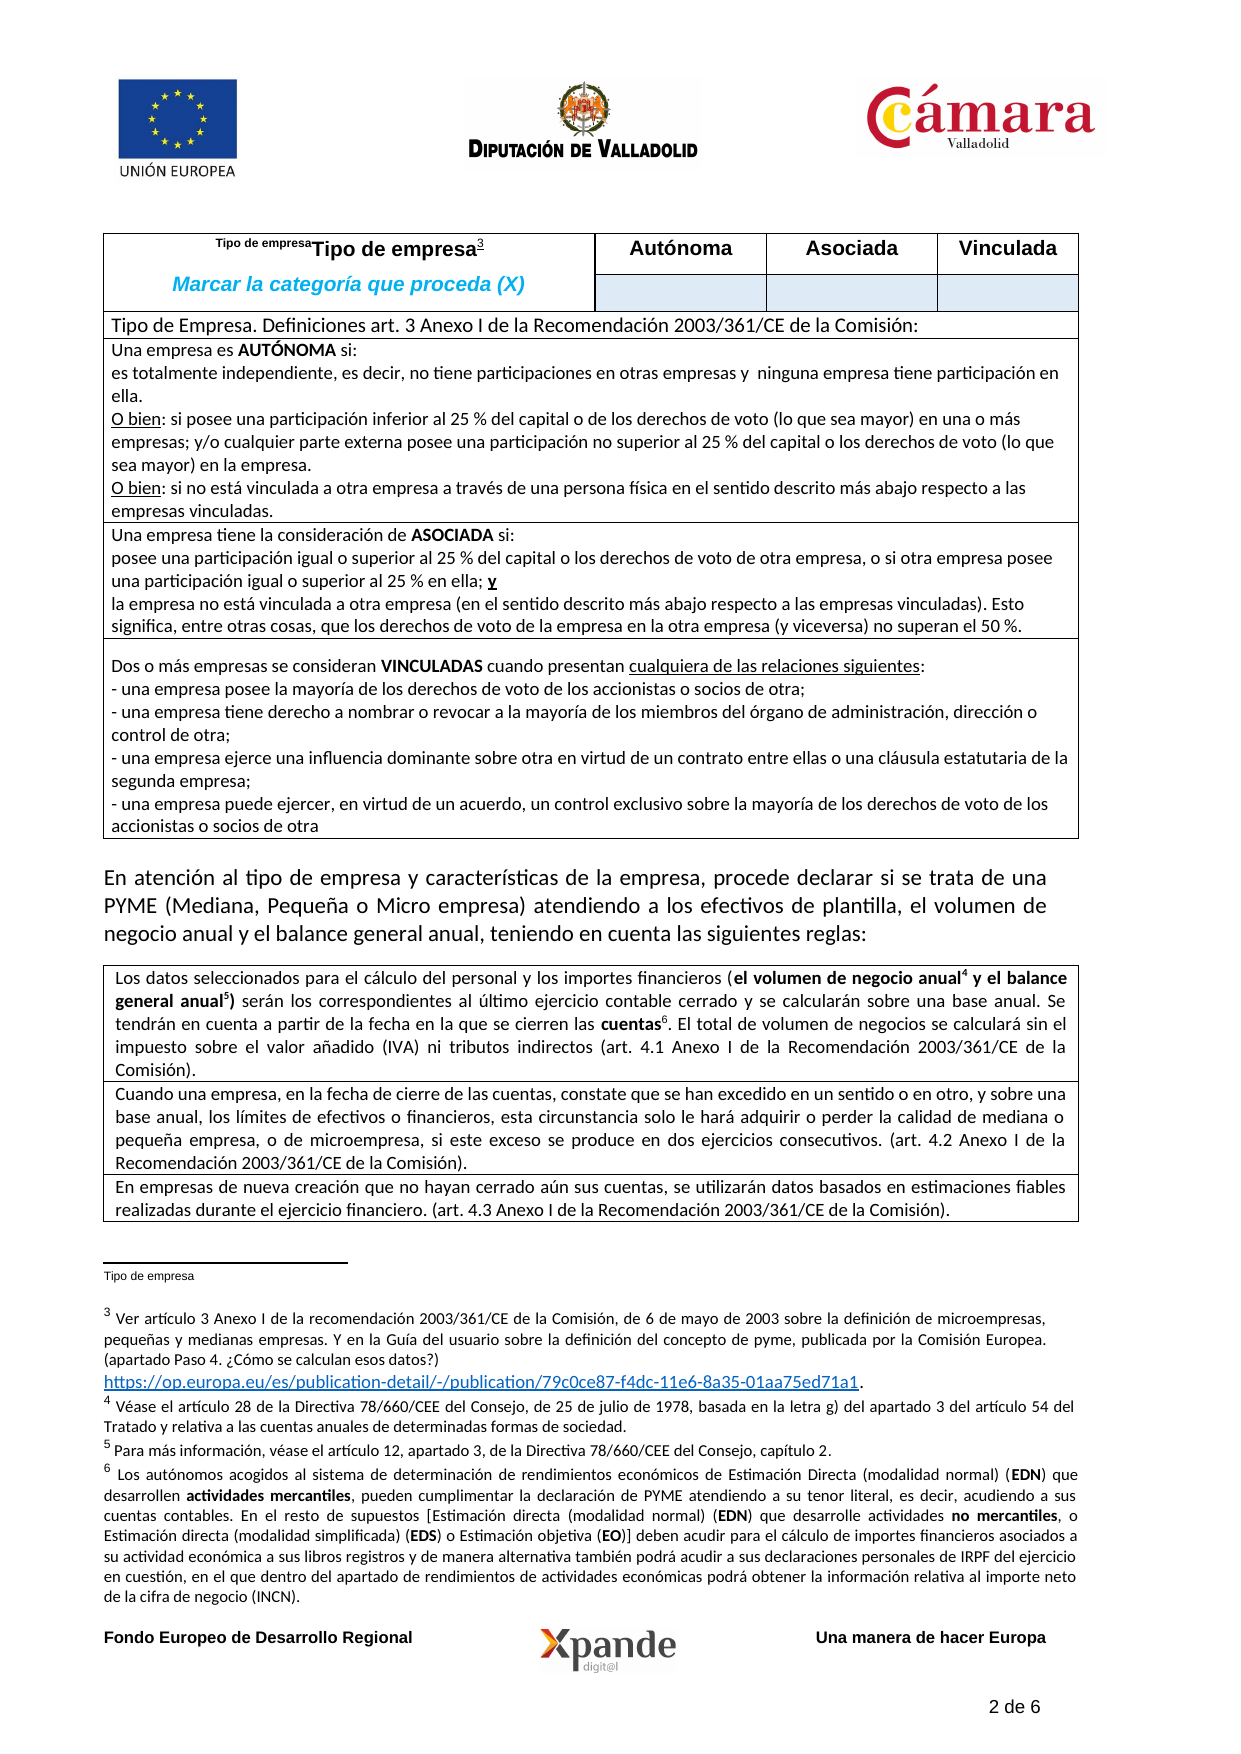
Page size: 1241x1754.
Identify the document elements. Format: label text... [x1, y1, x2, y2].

picture [540, 1629, 676, 1673]
table_header Tipo de empresa Marcar la categoría que proceda (X) [104, 234, 594, 311]
table_cell Una empresa tiene la consideración de ASOCIADA si: posee una participación igual o superior al 25 % del capital o los derechos de voto de otra empresa, o si otra empresa posee una participación igual o superior al 25 % en ella; y la empresa no está vinculada a otra empresa (en el sentido descrito más abajo respecto a las empresas vinculadas). Esto significa, entre otras cosas, que los derechos de voto de la empresa en la otra empresa (y viceversa) no superan el 50 %. [104, 523, 1078, 637]
text En atención al tipo de empresa y características de la empresa, procede declarar si se trata de una PYME (Mediana, Pequeña o Micro empresa) atendiendo a los efectivos de plantilla, el volumen de negocio anual y el balance general anual, teniendo en cuenta las siguientes reglas: [103, 863, 1048, 948]
table_cell [767, 275, 937, 311]
table_cell Dos o más empresas se consideran VINCULADAS cuando presentan cualquiera de las relaciones siguientes: - una empresa posee la mayoría de los derechos de voto de los accionistas o socios de otra; - una empresa tiene derecho a nombrar o revocar a la mayoría de los miembros del órgano de administración, dirección o control de otra; - una empresa ejerce una influencia dominante sobre otra en virtud de un contrato entre ellas o una cláusula estatutaria de la segunda empresa; - una empresa puede ejercer, en virtud de un acuerdo, un control exclusivo sobre la mayoría de los derechos de voto de los accionistas o socios de otra [104, 639, 1078, 837]
table_header Asociada [767, 234, 937, 274]
table_cell En empresas de nueva creación que no hayan cerrado aún sus cuentas, se utilizarán datos basados en estimaciones fiables realizadas durante el ejercicio financiero. (art. 4.3 Anexo I de la Recomendación 2003/361/CE de la Comisión). [104, 1175, 1078, 1221]
picture [114, 74, 241, 182]
table_cell Una empresa es AUTÓNOMA si: es totalmente independiente, es decir, no tiene participaciones en otras empresas y ninguna empresa tiene participación en ella. O bien: si posee una participación inferior al 25 % del capital o de los derechos de voto (lo que sea mayor) en una o más empresas; y/o cualquier parte externa posee una participación no superior al 25 % del capital o los derechos de voto (lo que sea mayor) en la empresa. O bien: si no está vinculada a otra empresa a través de una persona física en el sentido descrito más abajo respecto a las empresas vinculadas. [104, 339, 1078, 522]
table_cell Cuando una empresa, en la fecha de cierre de las cuentas, constate que se han excedido en un sentido o en otro, y sobre una base anual, los límites de efectivos o financieros, esta circunstancia solo le hará adquirir o perder la calidad de mediana o pequeña empresa, o de microempresa, si este exceso se produce en dos ejercicios consecutivos. (art. 4.2 Anexo I de la Recomendación 2003/361/CE de la Comisión). [104, 1082, 1078, 1174]
table_cell [596, 275, 766, 311]
table_cell Tipo de Empresa. Definiciones art. 3 Anexo I de la Recomendación 2003/361/CE de la Comisión: [104, 312, 1078, 337]
table_header Vinculada [938, 234, 1078, 274]
table_header Los datos seleccionados para el cálculo del personal y los importes financieros (el volumen de negocio anual y el balance general anual) serán los correspondientes al último ejercicio contable cerrado y se calcularán sobre una base anual. Se tendrán en cuenta a partir de la fecha en la que se cierren las cuentas. El total de volumen de negocios se calculará sin el impuesto sobre el valor añadido (IVA) ni tributos indirectos (art. 4.1 Anexo I de la Recomendación 2003/361/CE de la Comisión). [104, 966, 1078, 1081]
table_cell [938, 275, 1078, 311]
picture [464, 77, 702, 170]
table_header Autónoma [596, 234, 766, 274]
picture [855, 77, 1107, 158]
